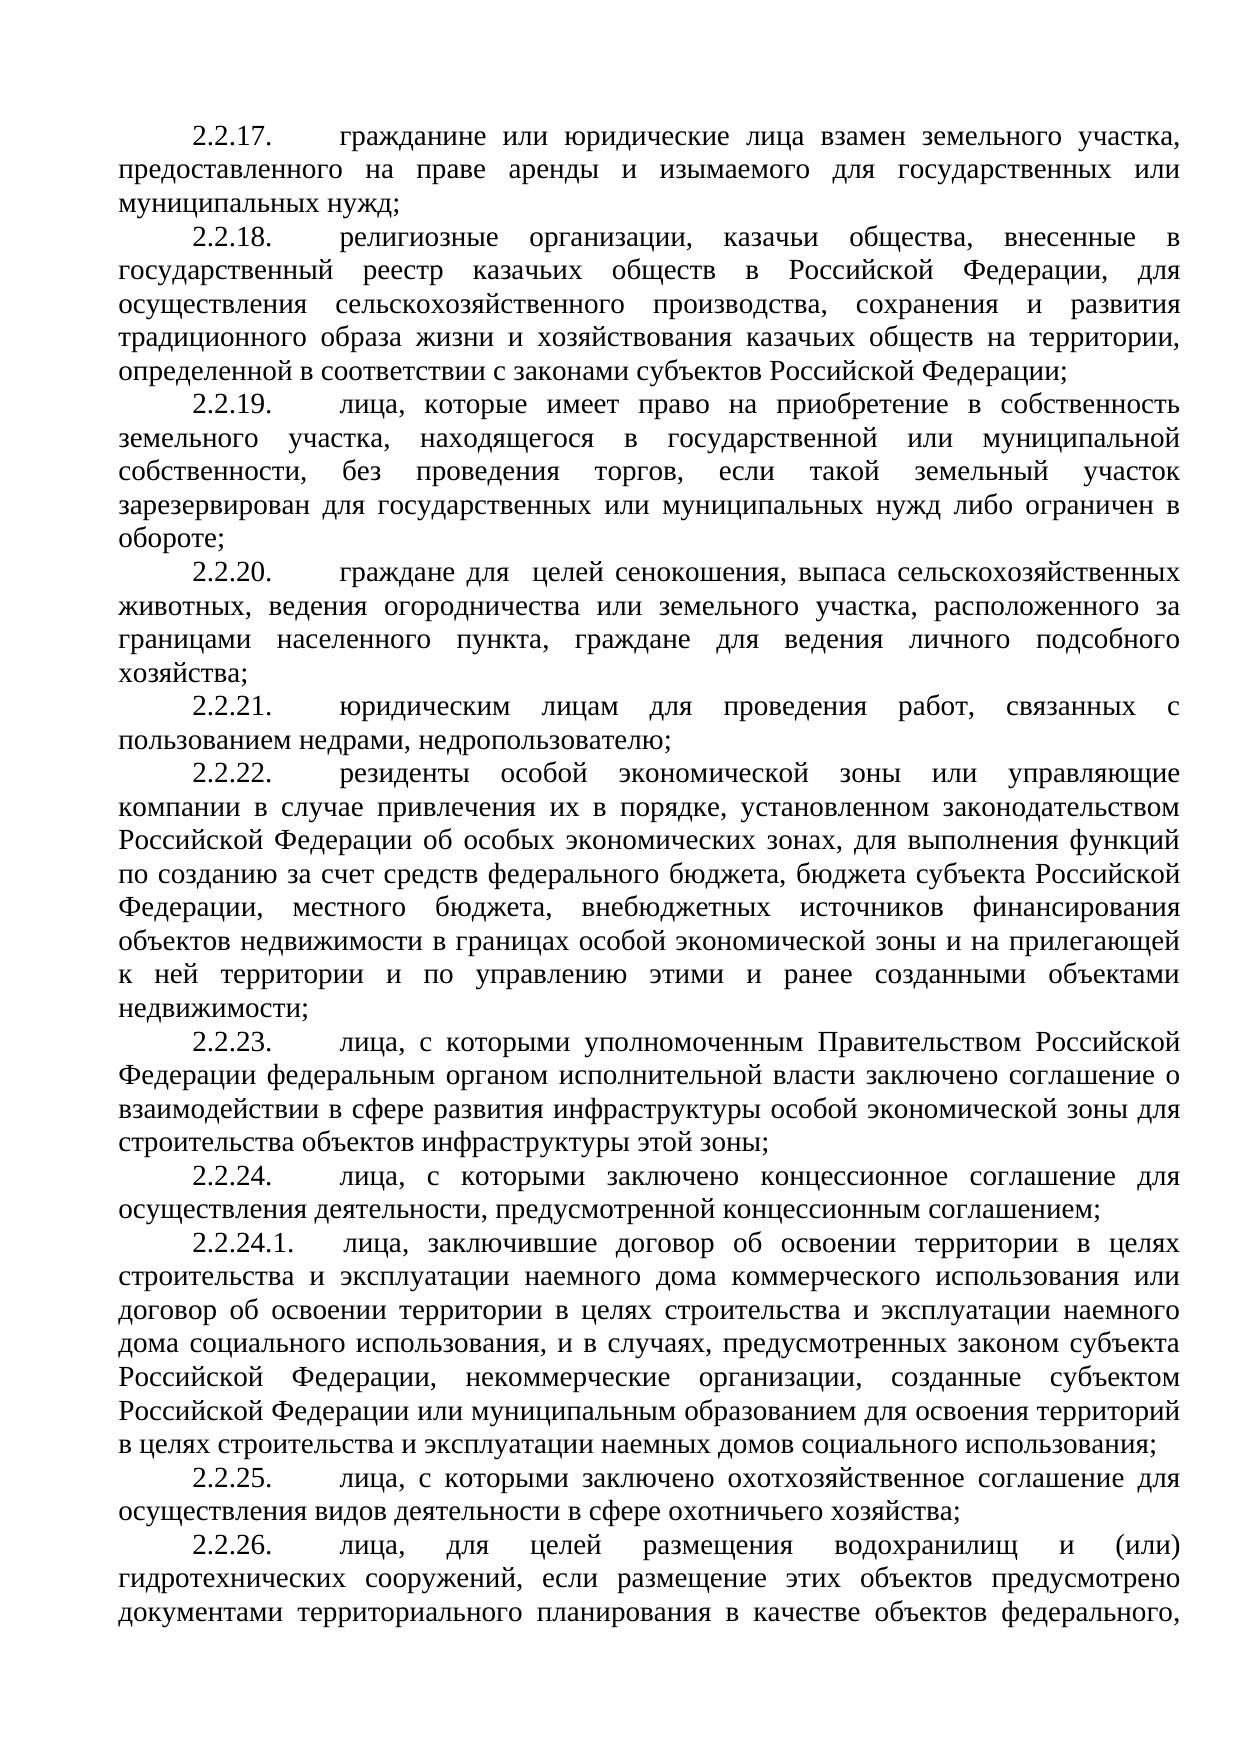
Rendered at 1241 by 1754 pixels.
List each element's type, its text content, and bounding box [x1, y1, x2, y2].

list религиозные организации, казачьи общества, внесенные в государственный реестр казачьих обществ в Российской Федерации, для осуществления сельскохозяйственного производства, сохранения и развития традиционного образа жизни и хозяйствования казачьих обществ на территории, определенной в соответствии с законами субъектов Российской Федерации; [118, 219, 1181, 386]
list юридическим лицам для проведения работ, связанных с пользованием недрами, недропользователю; [118, 688, 1181, 755]
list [118, 1527, 1181, 1627]
list лица, с которыми уполномоченным Правительством Российской Федерации федеральным органом исполнительной власти заключено соглашение о взаимодействии в сфере развития инфраструктуры особой экономической зоны для строительства объектов инфраструктуры этой зоны; [118, 1024, 1181, 1158]
list резиденты особой экономической зоны или управляющие компании в случае привлечения их в порядке, установленном законодательством Российской Федерации об особых экономических зонах, для выполнения функций по созданию за счет средств федерального бюджета, бюджета субъекта Российской Федерации, местного бюджета, внебюджетных источников финансирования объектов недвижимости в границах особой экономической зоны и на прилегающей к ней территории и по управлению этими и ранее созданными объектами недвижимости; [118, 755, 1181, 1024]
list лица, с которыми заключено концессионное соглашение для осуществления деятельности, предусмотренной концессионным соглашением; [118, 1158, 1181, 1225]
list гражданине или юридические лица взамен земельного участка, предоставленного на праве аренды и изымаемого для государственных или муниципальных нужд; [118, 118, 1181, 219]
list лица, заключившие договор об освоении территории в целях строительства и эксплуатации наемного дома коммерческого использования или договор об освоении территории в целях строительства и эксплуатации наемного дома социального использования, и в случаях, предусмотренных законом субъекта Российской Федерации, некоммерческие организации, созданные субъектом Российской Федерации или муниципальным образованием для освоения территорий в целях строительства и эксплуатации наемных домов социального использования; [118, 1225, 1181, 1460]
list граждане для целей сенокошения, выпаса сельскохозяйственных животных, ведения огородничества или земельного участка, расположенного за границами населенного пункта, граждане для ведения личного подсобного хозяйства; [118, 554, 1181, 688]
list лица, которые имеет право на приобретение в собственность земельного участка, находящегося в государственной или муниципальной собственности, без проведения торгов, если такой земельный участок зарезервирован для государственных или муниципальных нужд либо ограничен в обороте; [118, 386, 1181, 554]
list лица, с которыми заключено охотхозяйственное соглашение для осуществления видов деятельности в сфере охотничьего хозяйства; [118, 1460, 1181, 1527]
